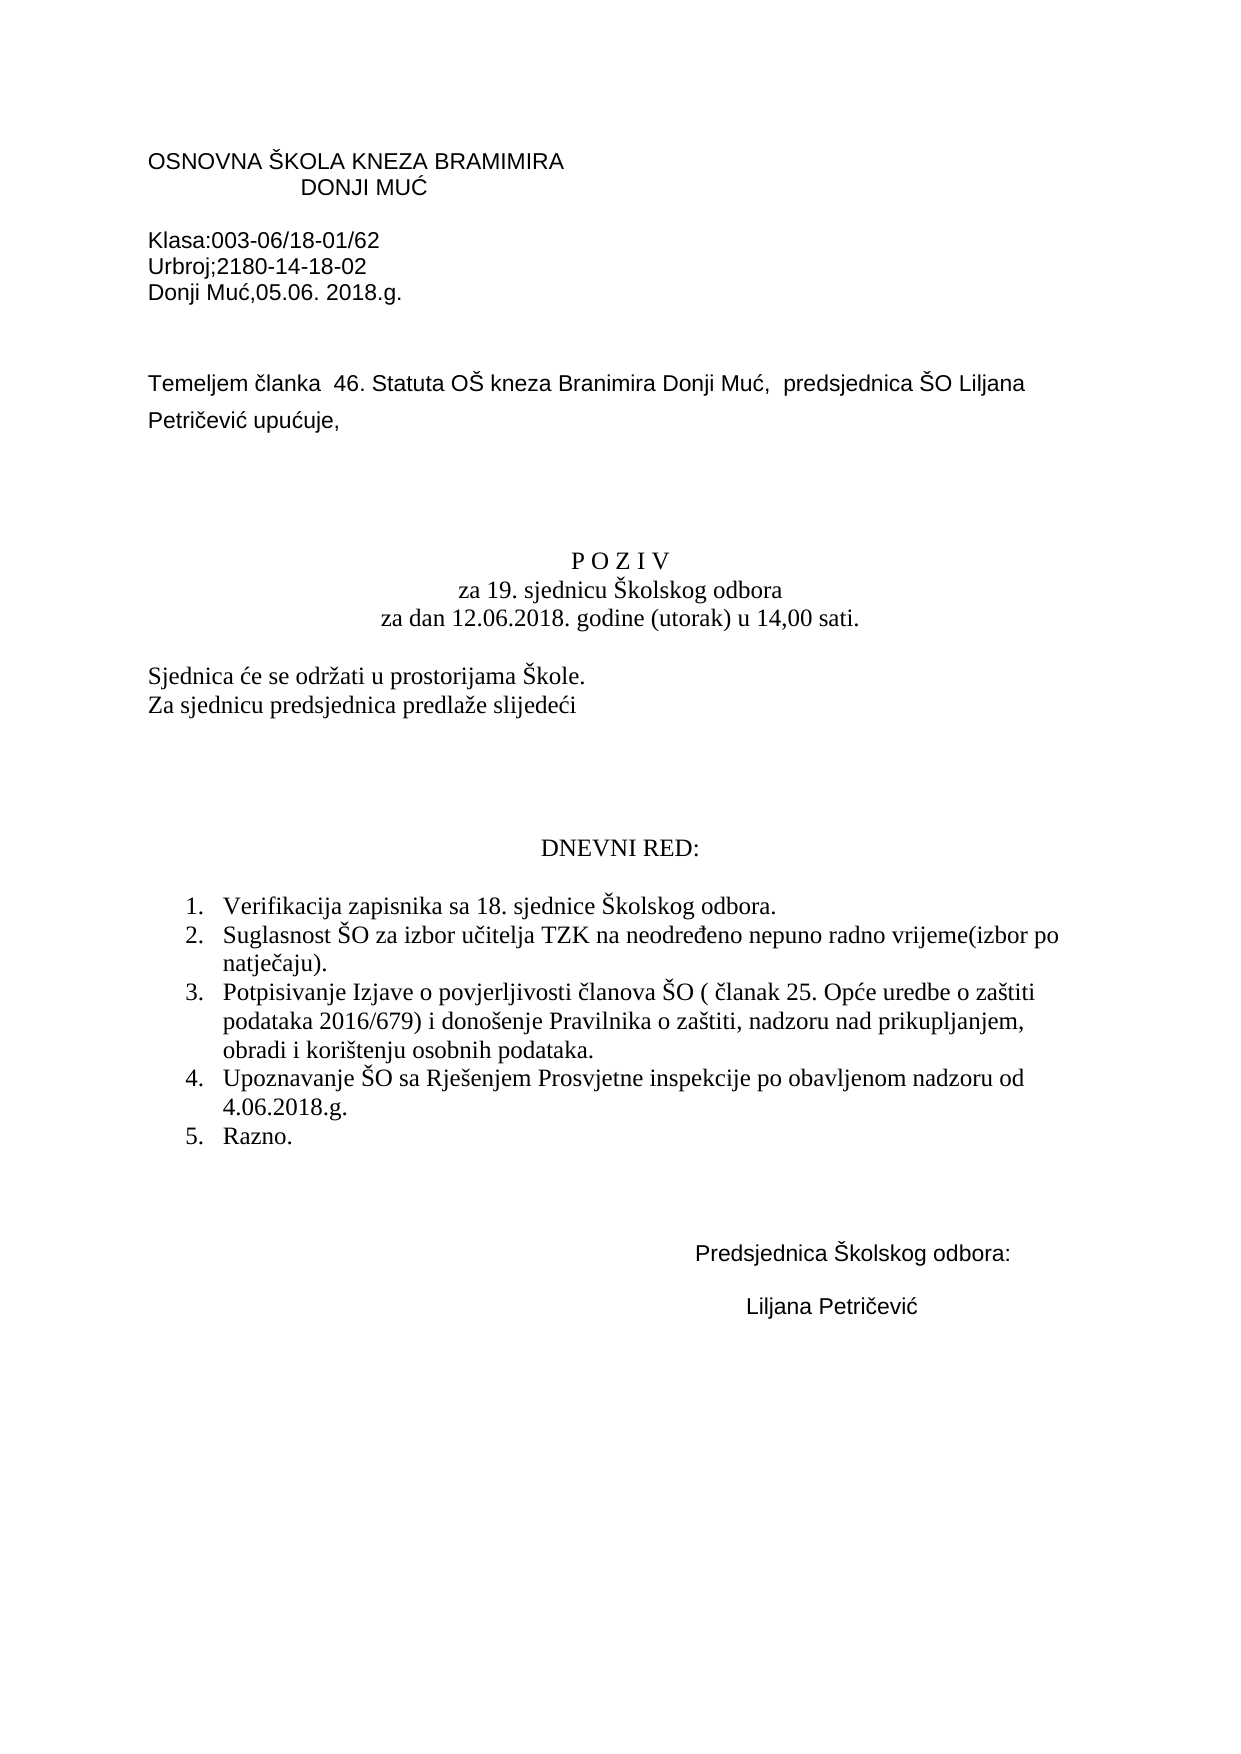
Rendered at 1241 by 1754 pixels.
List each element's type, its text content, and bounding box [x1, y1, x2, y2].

text Za sjednicu predsjednica predlaže slijedeći [148, 690, 1093, 718]
text DONJI MUĆ [148, 174, 1093, 200]
list Verifikacija zapisnika sa 18. sjednice Školskog odbora. [185, 891, 1093, 920]
text za dan 12.06.2018. godine (utorak) u 14,00 sati. [148, 603, 1093, 632]
text Klasa:003-06/18-01/62 [148, 227, 1093, 253]
list Razno. [185, 1121, 1093, 1150]
text DNEVNI RED: [148, 833, 1093, 862]
text Liljana Petričević [148, 1293, 1093, 1319]
list Upoznavanje ŠO sa Rješenjem Prosvjetne inspekcije po obavljenom nadzoru od 4.06.2018.g. [185, 1063, 1093, 1121]
text Urbroj;2180-14-18-02 [148, 253, 1093, 279]
text Donji Muć,05.06. 2018.g. [148, 279, 1093, 306]
text OSNOVNA ŠKOLA KNEZA BRAMIMIRA [148, 148, 1093, 174]
text P O Z I V za 19. sjednicu Školskog odbora [148, 546, 1093, 603]
text Sjednica će se održati u prostorijama Škole. [148, 661, 1093, 690]
text Predsjednica Školskog odbora: [148, 1240, 1093, 1266]
list Suglasnost ŠO za izbor učitelja TZK na neodređeno nepuno radno vrijeme(izbor po natječaju). [185, 920, 1093, 977]
text Temeljem članka 46. Statuta OŠ kneza Branimira Donji Muć, predsjednica ŠO Liljana Petričević upućuje, [148, 358, 1093, 433]
list Potpisivanje Izjave o povjerljivosti članova ŠO ( članak 25. Opće uredbe o zaštiti podataka 2016/679) i donošenje Pravilnika o zaštiti, nadzoru nad prikupljanjem, obradi i korištenju osobnih podataka. [185, 977, 1093, 1063]
